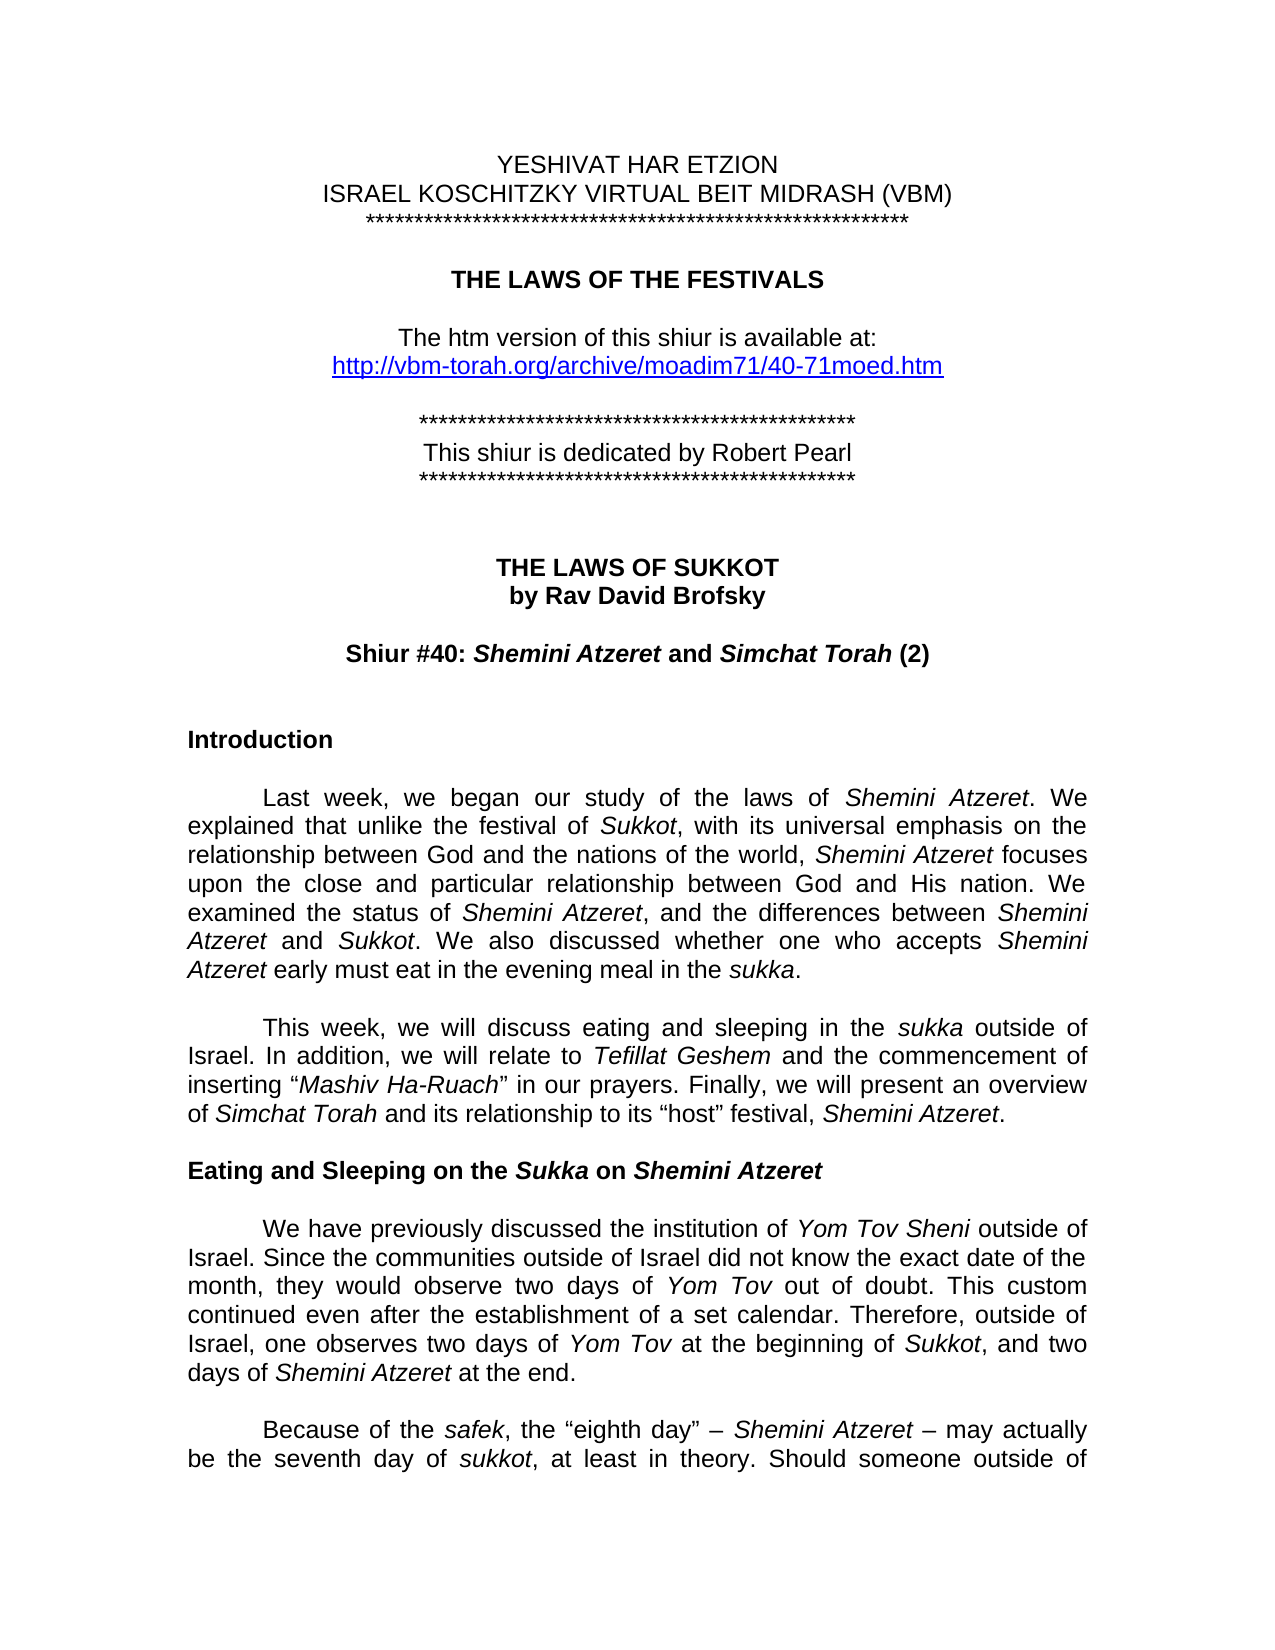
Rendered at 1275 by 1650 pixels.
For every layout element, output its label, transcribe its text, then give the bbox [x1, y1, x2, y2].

text ********************************************* [187, 466, 1088, 495]
text by Rav David Brofsky [187, 581, 1088, 610]
text YESHIVAT HAR ETZION [187, 150, 1088, 179]
text ******************************************************** [187, 207, 1088, 236]
text Introduction [187, 725, 1088, 754]
text Last week, we began our study of the laws of Shemini Atzeret. We explained that unlike the festival of Sukkot, with its universal emphasis on the relationship between God and the nations of the world, Shemini Atzeret focuses upon the close and particular relationship between God and His nation. We examined the status of Shemini Atzeret, and the differences between Shemini Atzeret and Sukkot. We also discussed whether one who accepts Shemini Atzeret early must eat in the evening meal in the sukka. [187, 782, 1088, 984]
text http://vbm-torah.org/archive/moadim71/40-71moed.htm [187, 351, 1088, 380]
text This week, we will discuss eating and sleeping in the sukka outside of Israel. In addition, we will relate to Tefillat Geshem and the commencement of inserting “Mashiv Ha-Ruach” in our prayers. Finally, we will present an overview of Simchat Torah and its relationship to its “host” festival, Shemini Atzeret. [187, 1012, 1088, 1127]
text ********************************************* [187, 409, 1088, 437]
text the laws of THE FESTIVALS [187, 265, 1088, 294]
text We have previously discussed the institution of Yom Tov Sheni outside of Israel. Since the communities outside of Israel did not know the exact date of the month, they would observe two days of Yom Tov out of doubt. This custom continued even after the establishment of a set calendar. Therefore, outside of Israel, one observes two days of Yom Tov at the beginning of Sukkot, and two days of Shemini Atzeret at the end. [187, 1214, 1088, 1386]
text Eating and Sleeping on the Sukka on Shemini Atzeret [187, 1156, 1088, 1185]
text The htm version of this shiur is available at: [187, 322, 1088, 351]
text Shiur #40: Shemini Atzeret and Simchat Torah (2) [187, 639, 1088, 667]
text ISRAEL KOSCHITZKY VIRTUAL BEIT MIDRASH (VBM) [187, 179, 1088, 207]
text This shiur is dedicated by Robert Pearl [187, 437, 1088, 466]
text THE LAWS OF SUKKOT [187, 552, 1088, 581]
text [187, 1415, 1088, 1472]
